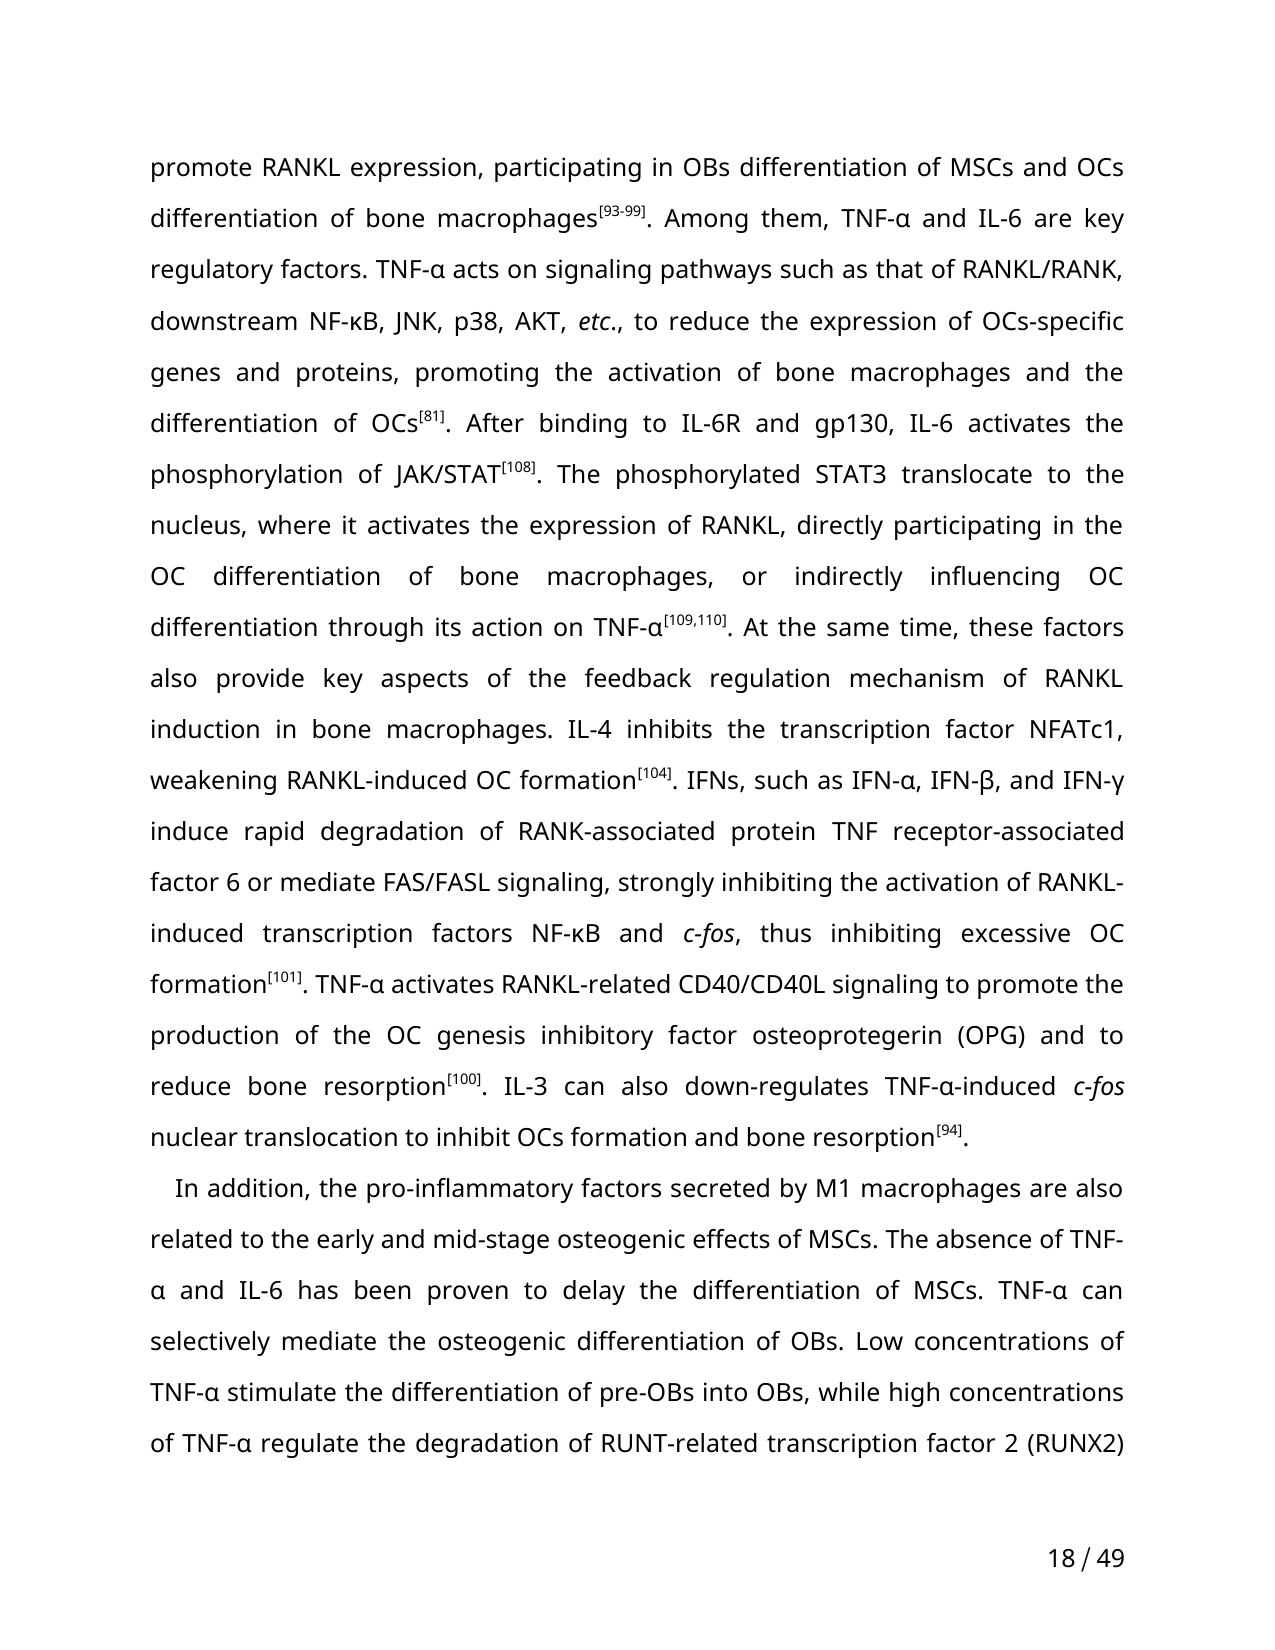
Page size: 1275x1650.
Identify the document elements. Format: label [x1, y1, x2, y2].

text [150, 1171, 1125, 1460]
text [150, 150, 1125, 1154]
